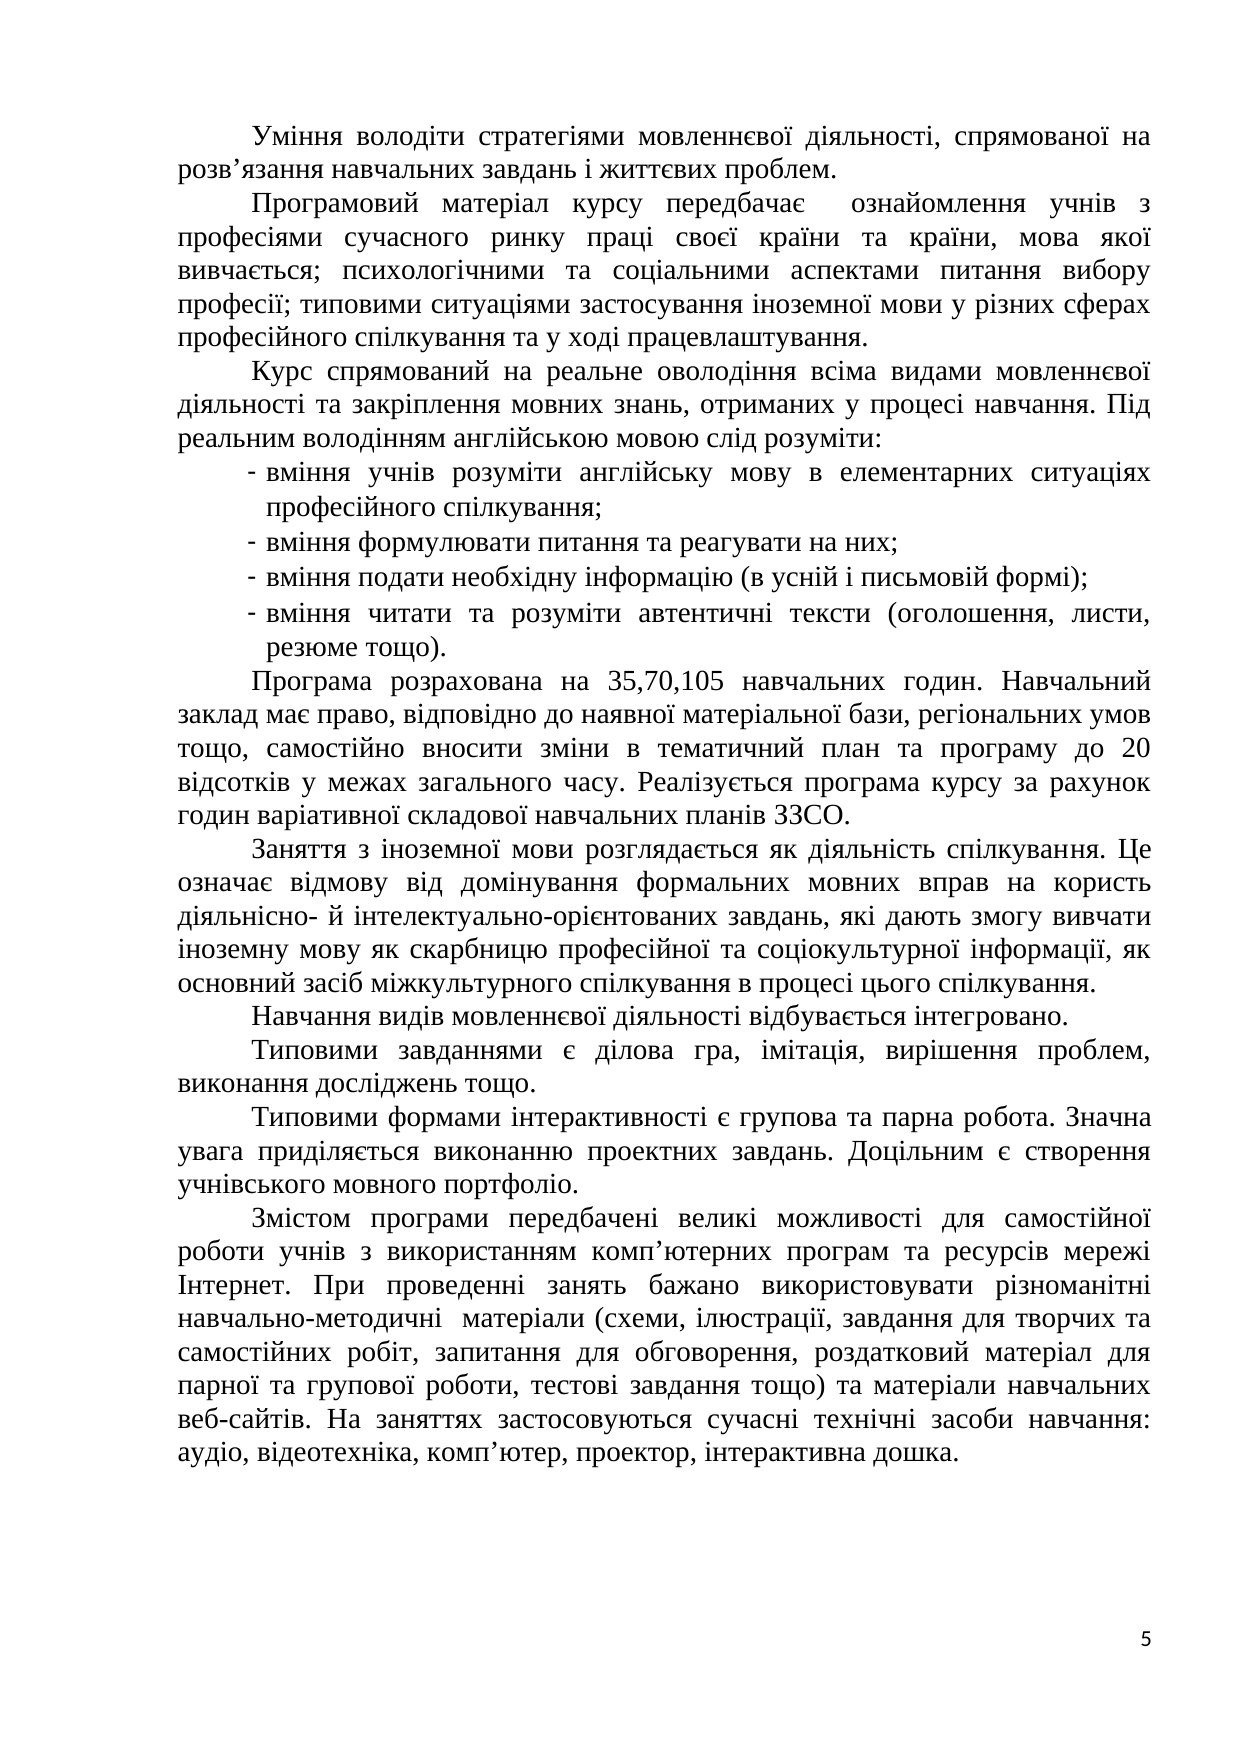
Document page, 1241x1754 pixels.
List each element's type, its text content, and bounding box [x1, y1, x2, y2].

list вміння читати та розуміти автентичні тексти (оголошення, листи, резюме тощо). [247, 594, 1152, 663]
text Уміння володіти стратегіями мовленнєвої діяльності, спрямованої на розв’язання навчальних завдань і життєвих проблем. [177, 118, 1152, 185]
text Програма розрахована на 35,70,105 навчальних годин. Навчальний заклад має право, відповідно до наявної матеріальної бази, регіональних умов тощо, самостійно вносити зміни в тематичний план та програму до 20 відсотків у межах загального часу. Реалізується програма курсу за рахунок годин варіативної складової навчальних планів ЗЗСО. [177, 663, 1152, 831]
text Навчання видів мовленнєвої діяльності відбувається інтегровано. [177, 998, 1152, 1032]
text Типовими завданнями є ділова гра, імітація, вирішення проблем, виконання досліджень тощо. [177, 1032, 1152, 1099]
list вміння учнів розуміти англійську мову в елементарних ситуаціях професійного спілкування; [247, 453, 1152, 523]
list вміння подати необхідну інформацію (в усній і письмовій формі); [247, 558, 1152, 594]
text Типовими формами інтерактивності є групова та парна робота. Значна увага приділяється виконанню проектних завдань. Доцільним є створення учнівського мовного портфоліо. [177, 1099, 1152, 1200]
text Змістом програми передбачені великі можливості для самостійної роботи учнів з використанням комп’ютерних програм та ресурсів мережі Інтернет. При проведенні занять бажано використовувати різноманітні навчально-методичні матеріали (схеми, ілюстрації, завдання для творчих та самостійних робіт, запитання для обговорення, роздатковий матеріал для парної та групової роботи, тестові завдання тощо) та матеріали навчальних веб-сайтів. На заняттях застосовуються сучасні технічні засоби навчання: аудіо, відеотехніка, комп’ютер, проектор, інтерактивна дошка. [177, 1200, 1152, 1468]
text Курс спрямований на реальне оволодіння всіма видами мовленнєвої діяльності та закріплення мовних знань, отриманих у процесі навчання. Під реальним володінням англійською мовою слід розуміти: [177, 353, 1152, 453]
list вміння формулювати питання та реагувати на них; [247, 523, 1152, 558]
text Програмовий матеріал курсу передбачає ознайомлення учнів з професіями сучасного ринку праці своєї країни та країни, мова якої вивчається; психологічними та соціальними аспектами питання вибору професії; типовими ситуаціями застосування іноземної мови у різних сферах професійного спілкування та у ході працевлаштування. [177, 185, 1152, 353]
text Заняття з іноземної мови розглядається як діяльність спілкування. Це означає відмову від домінування формальних мовних вправ на користь діяльнісно- й інтелектуально-орієнтованих завдань, які дають змогу вивчати іноземну мову як скарбницю професійної та соціокультурної інформації, як основний засіб міжкультурного спілкування в процесі цього спілкування. [177, 831, 1152, 998]
